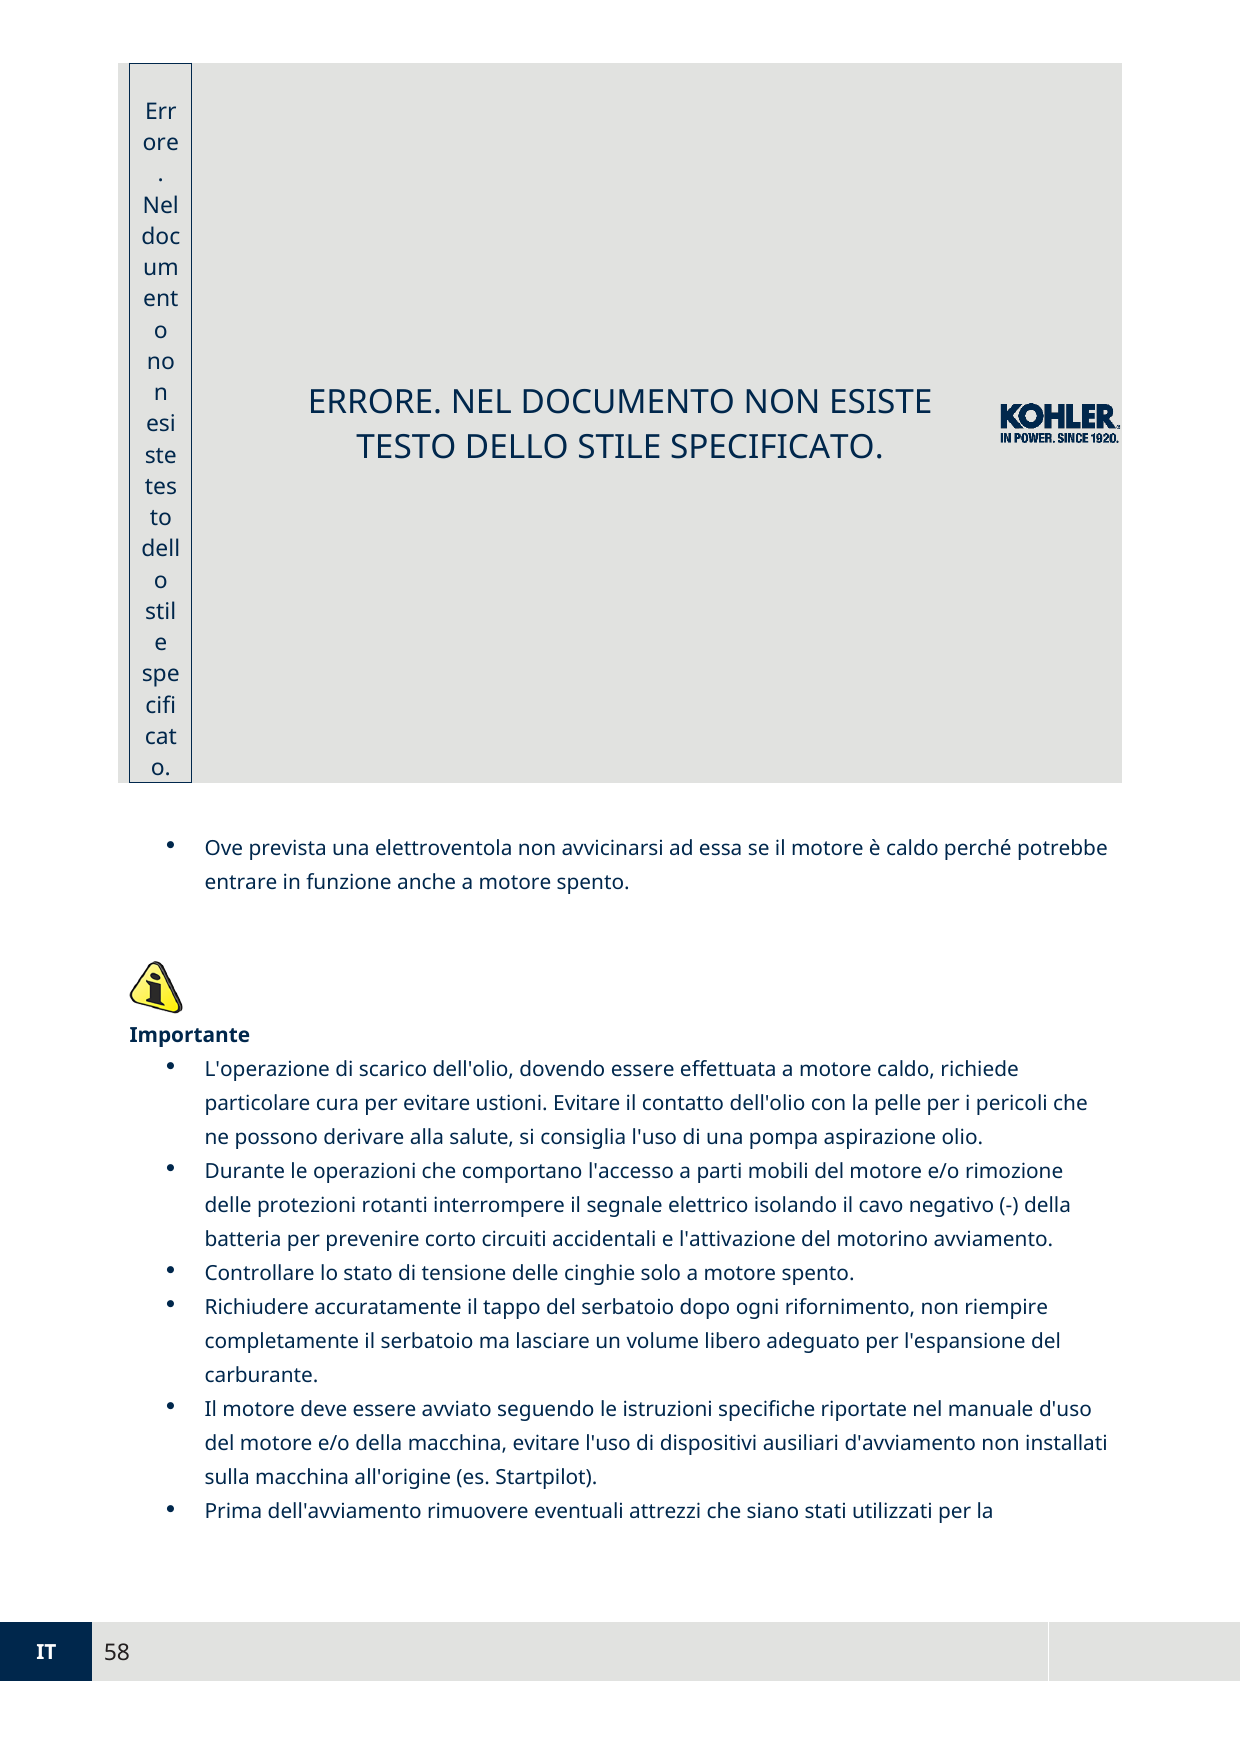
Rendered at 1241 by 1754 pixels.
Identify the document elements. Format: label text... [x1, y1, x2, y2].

picture [1000, 403, 1121, 443]
picture [129, 961, 183, 1014]
table_header 3.2.1 Note per il costruttore In fase di applicazione dei motori KDI tenere presente che ogni variazione ai sistemi funzionali comporta serie anomalie al motore. L'ottimizzazione dovrà essere verificata a priori presso le sale prove della KOHLER . La non approvazione da parte della KOHLER di tale tipo di modifica ne solleva la stessa dalle anomalie di funzionamento e da eventuali danni che il motore può subire. Il motore può essere assemblato su una macchina solo da personale adeguatamente formato dalla KOHLER e operante sulla base della manualistica esistente. Il motore è stato costruito su specifica del costruttore di una macchina, ed è stata sua cura adottare tutte le azioni necessarie per soddisfare i requisiti essenziali di sicurezza e di tutela della salute come prescritto dalle leggi in vigore, ogni utilizzo del motore al di fuori di quello così definito non può essere considerato conforme all'uso previsto dalla KOHLER che quindi declina ogni responsabilità per gli eventuali infortuni conseguenti a tale operazione. 3.2.2 Note per l'utente finale Le indicazioni che seguono sono rivolte all'utente della macchina per ridurre o eliminare i rischi in relazione al funzionamento del motore e le operazioni di manutenzione ordinaria relative. Leggere attentamente queste istruzioni. In caso contrario si può incorrere in gravi pericoli per la sicurezza e la salute propria e delle persone che vengano a trovarsi in prossimità della macchina. All'atto dell'avviamento assicurarsi che il motore sia in posizione prossima all'orizzontale, fatte salve le specifiche della macchina. Verificare la stabilità della macchina per evitare rischi di ribaltamento. Il motore non può funzionare in ambienti nei quali siano presenti materiali e/o polveri infiammabili, atmosfere esplosive, a meno che non siano state prese precauzioni specifiche e chiaramente indicate e certificate per la macchina. Per prevenire rischi d'incendio mantenere la macchina ad almeno un metro da edifici o da altri macchinari. Bambini e animali devono essere mantenuti a debita distanza dalle macchine per evitare pericoli derivanti dal funzionamento. Prima di eseguire qualsiasi operazione, pulire accuratamente tutte le parti esterne del motore al fine di evitare l'introduzione accidentale di impurità e corpi estranei. Utilizzare esclusivamente acqua e/o prodotti adeguati alla pulizia del motore. Usando dispositivi di lavaggio a pressione o a vapore, è importante mantenere una distanza minima di almeno 200 mm tra la superficie da lavare e l'ugello. Pulire accuratamente l'area circostante/sovrastante il motore, seguendo le indicazioni fornite dal costruttore della macchina. Il carburante e l'olio sono altamente infiammabili, il loro rifornimento deve avvenire a motore spento. Al momento dell'avvio, il motore deve risultare pulito da residui di carburante. Accertarsi che eventuali pannelli fonoassorbenti e il terreno sul quale si trova la macchina siano privi di residui di carburanti. Il motore può essere assemblato su una macchina solo da personale adeguatamente formato dalla KOHLER e operante sulla base della manualistica esistente. Il motore è stato costruito su specifica del costruttore di una macchina, ed è stata sua cura adottare tutte le azioni necessarie per soddisfare i requisiti essenziali di sicurezza e di tutela della salute come prescritto dalle leggi in vigore, ogni utilizzo del motore al di fuori di quello così definito non può essere considerato conforme all'uso previsto dalla KOHLER che quindi declina ogni responsabilità per gli eventuali infortuni conseguenti a tale operazione. I vapori del carburante sono altamente tossici, effettuare le operazioni di rifornimento solo all'aperto o in ambienti ben areggiati. Non fumare o usare fiamme libere durante le operazioni di rifornimento. Durante il funzionamento la superficie del motore raggiunge temperature che possono essere pericolose, in particolare occorre evitare qualunque contatto con il sistema di scarico. Prima di procedere a qualsiasi operazione sul motore, spegnerlo e attendere che il motore raggiunga la temperatura ambiente. Aprire sempre con cautela il tappo del radiatore o del vaschetta d'espansione, indossando indumenti e occhiali protettivi. Il circuito di raffreddamento a liquido è sotto pressione, non effettuare controlli prima che il motore sia a temperatura ambiente. Ove prevista una elettroventola non avvicinarsi ad essa se il motore è caldo perché potrebbe entrare in funzione anche a motore spento. Importante L'operazione di scarico dell'olio, dovendo essere effettuata a motore caldo, richiede particolare cura per evitare ustioni. Evitare il contatto dell'olio con la pelle per i pericoli che ne possono derivare alla salute, si consiglia l'uso di una pompa aspirazione olio. Durante le operazioni che comportano l'accesso a parti mobili del motore e/o rimozione delle protezioni rotanti interrompere il segnale elettrico isolando il cavo negativo (-) della batteria per prevenire corto circuiti accidentali e l'attivazione del motorino avviamento. Controllare lo stato di tensione delle cinghie solo a motore spento. Richiudere accuratamente il tappo del serbatoio dopo ogni rifornimento, non riempire completamente il serbatoio ma lasciare un volume libero adeguato per l'espansione del carburante. Il motore deve essere avviato seguendo le istruzioni specifiche riportate nel manuale d'uso del motore e/o della macchina, evitare l'uso di dispositivi ausiliari d'avviamento non installati sulla macchina all'origine (es. Startpilot). Prima dell'avviamento rimuovere eventuali attrezzi che siano stati utilizzati per la manutenzione del motore e/o della macchina, accertarsi che siano state rimontate tutte le protezioni eventualmente rimosse. E' vietato mescolare al carburante elementi come petrolio o kerosene. L'inosservanza di tale divieto porterà al non funzionamento del catalizzatore e al non rispetto delle emissioni dichiarate da KOHLER . Prestare attenzione alla temperatura del filtro dell'olio durante la sostituzione dello stesso. Le operazioni di controllo, rabbocco e sostituzione del liquido di raffreddamento devono avvenire a motore spento e quando ha raggiunto la temperatura ambiente. Il liquido di raffreddamento è inquinante quindi deve essere smaltito nel rispetto dell'ambiente. Non utilizzare getti di aria e di acqua ad alta pressione, sui cablaggi, sui connettori e sugli iniettori. Importante Per il sollevamento del solo motore utilizzare esclusivamente entrambi i golfari A previsti dal KOHLER Fig. 3.1 L'angolo tra ogni catena di sollevamento e l'angolazione dei gofari non deve superare i 15° verso l'interno. Il corretto serraggio delle viti di sollevamento è 25Nm. L'interposizione di distanziali o rondelle tra golfari e la testa motore non è consentita. 3.1 [118, 815, 1122, 1541]
